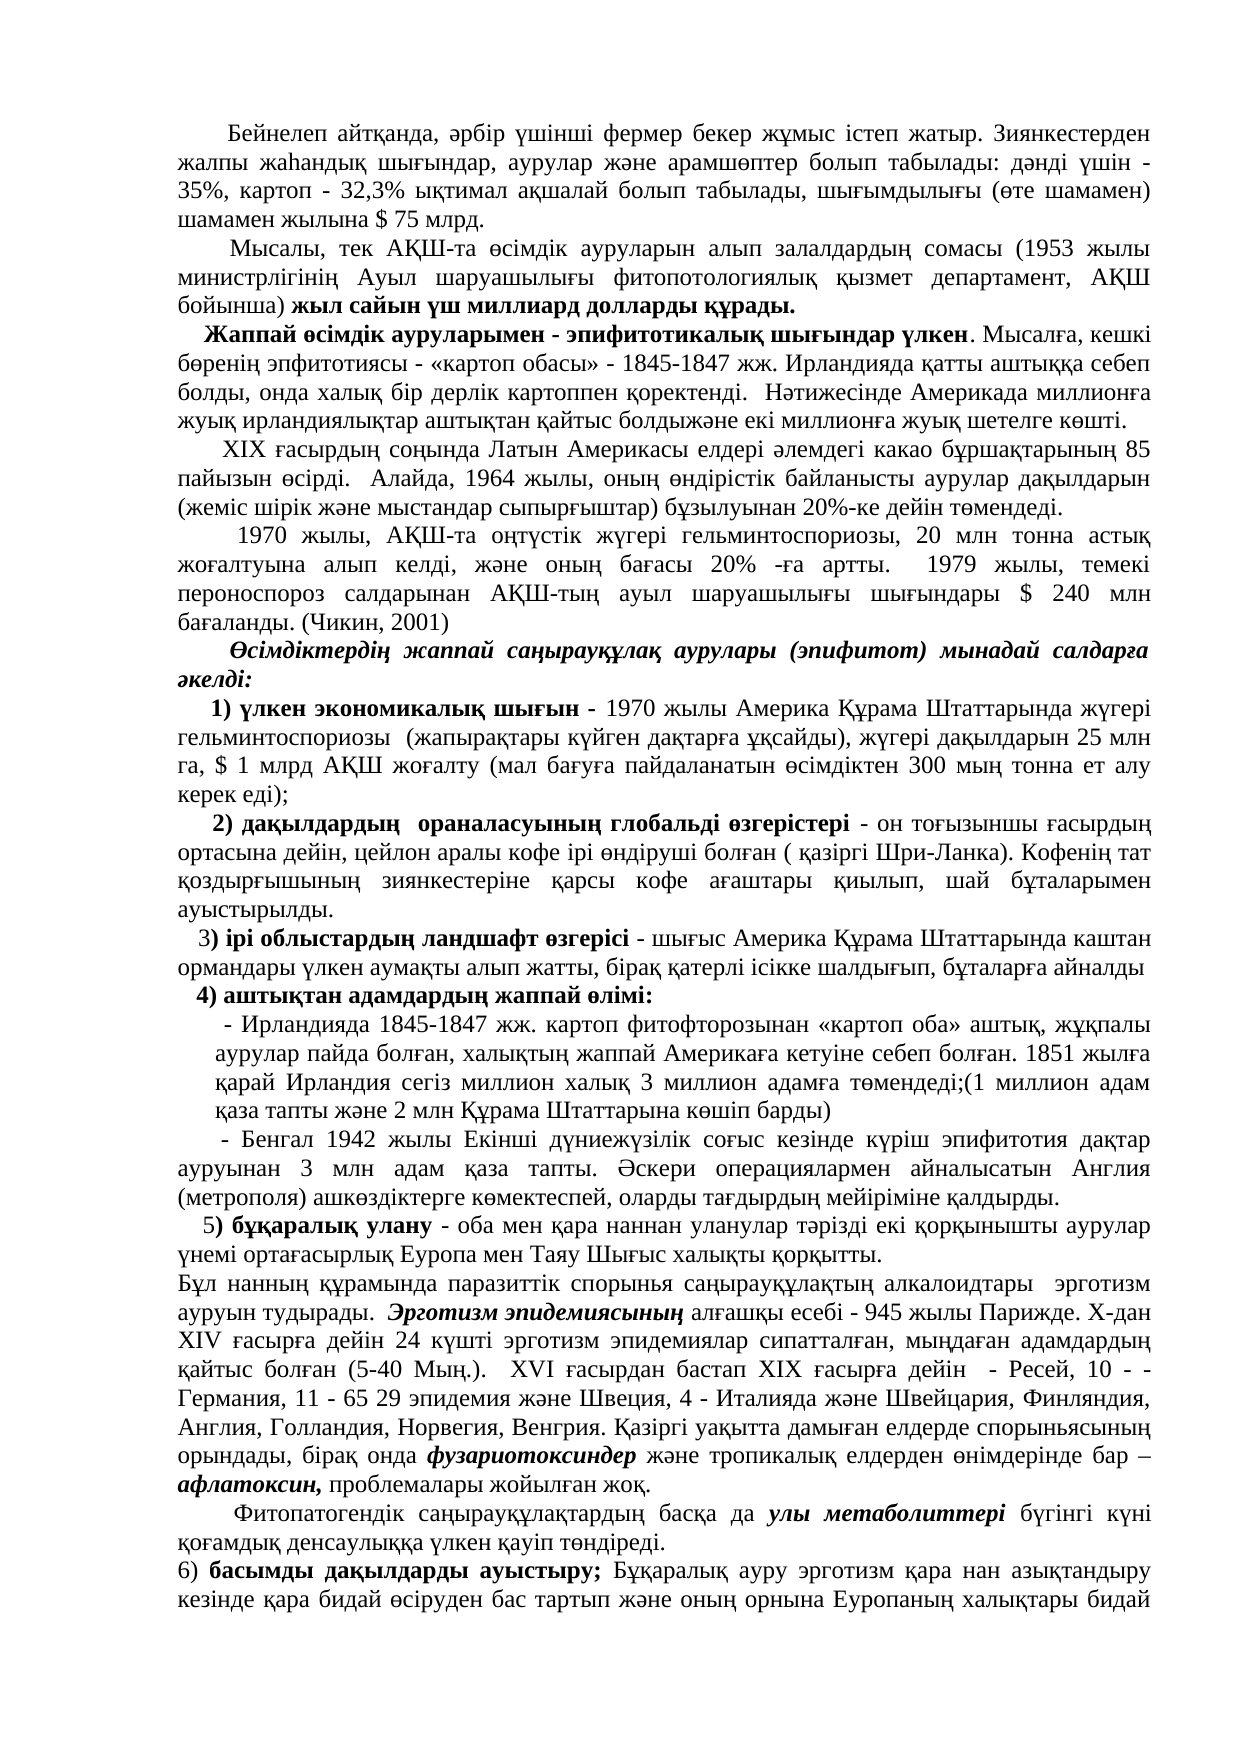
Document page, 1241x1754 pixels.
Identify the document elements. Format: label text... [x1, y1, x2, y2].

text Өсімдіктердің жаппай саңырауқұлақ аурулары (эпифитот) мынадай салдарға әкелді: [177, 636, 1152, 693]
text Фитопатогендік саңырауқұлақтардың басқа да улы метаболиттері бүгінгі күні қоғамдық денсаулыққа үлкен қауіп төндіреді. [177, 1498, 1152, 1556]
text 1970 жылы, АҚШ-та оңтүстік жүгері гельминтоспориозы, 20 млн тонна астық жоғалтуына алып келді, және оның бағасы 20% -ға артты. 1979 жылы, темекі пероноспороз салдарынан АҚШ-тың ауыл шаруашылығы шығындары $ 240 млн бағаланды. (Чикин, 2001) [177, 521, 1152, 636]
text 2) дақылдардың ораналасуының глобальді өзгерістері - он тоғызыншы ғасырдың ортасына дейін, цейлон аралы кофе ірі өндіруші болған ( қазіргі Шри-Ланка). Кофенің тат қоздырғышының зиянкестеріне қарсы кофе ағаштары қиылып, шай бұталарымен ауыстырылды. [177, 808, 1152, 923]
text Бұл нанның құрамында паразиттік спорынья саңырауқұлақтың алкалоидтары эрготизм ауруын тудырады. Эрготизм эпидемиясының алғашқы есебі - 945 жылы Парижде. Х-дан XIV ғасырға дейін 24 күшті эрготизм эпидемиялар сипатталған, мыңдаған адамдардың қайтыс болған (5-40 Мың.). XVI ғасырдан бастап XIX ғасырға дейін - Ресей, 10 - - Германия, 11 - 65 29 эпидемия және Швеция, 4 - Италияда және Швейцария, Финляндия, Англия, Голландия, Норвегия, Венгрия. Қазіргі уақытта дамыған елдерде спорыньясының орындады, бірақ онда фузариотоксиндер және тропикалық елдерден өнімдерінде бар – афлатоксин, проблемалары жойылған жоқ. [177, 1268, 1152, 1498]
text 1) үлкен экономикалық шығын - 1970 жылы Америка Құрама Штаттарында жүгері гельминтоспориозы (жапырақтары күйген дақтарға ұқсайды), жүгері дақылдарын 25 млн га, $ 1 млрд АҚШ жоғалту (мал бағуға пайдаланатын өсімдіктен 300 мың тонна ет алу керек еді); [177, 693, 1152, 808]
text - Бенгал 1942 жылы Екінші дүниежүзілік соғыс кезінде күріш эпифитотия дақтар ауруынан 3 млн адам қаза тапты. Әскери операциялармен айналысатын Англия (метрополя) ашкөздіктерге көмектеспей, оларды тағдырдың мейіріміне қалдырды. [177, 1124, 1152, 1211]
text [177, 1556, 1152, 1613]
text Жаппай өсімдік ауруларымен - эпифитотикалық шығындар үлкен. Мысалға, кешкі бөренің эпфитотиясы - «картоп обасы» - 1845-1847 жж. Ирландияда қатты аштыққа себеп болды, онда халық бір дерлік картоппен қоректенді. Нәтижесінде Америкада миллионға жуық ирландиялықтар аштықтан қайтыс болдыжәне екі миллионға жуық шетелге көшті. [177, 319, 1152, 434]
text XIX ғасырдың соңында Латын Америкасы елдері әлемдегі какао бұршақтарының 85 пайызын өсірді. Алайда, 1964 жылы, оның өндірістік байланысты аурулар дақылдарын (жеміс шірік және мыстандар сыпырғыштар) бұзылуынан 20%-ке дейін төмендеді. [177, 434, 1152, 521]
text Бейнелеп айтқанда, әрбір үшінші фермер бекер жұмыс істеп жатыр. Зиянкестерден жалпы жаһандық шығындар, аурулар және арамшөптер болып табылады: дәнді үшін - 35%, картоп - 32,3% ықтимал ақшалай болып табылады, шығымдылығы (өте шамамен) шамамен жылына $ 75 млрд. [177, 118, 1152, 233]
text - Ирландияда 1845-1847 жж. картоп фитофторозынан «картоп оба» аштық, жұқпалы аурулар пайда болған, халықтың жаппай Америкаға кетуіне себеп болған. 1851 жылға қарай Ирландия сегіз миллион халық 3 миллион адамға төмендеді;(1 миллион адам қаза тапты және 2 млн Құрама Штаттарына көшіп барды) [215, 1009, 1152, 1124]
text 4) аштықтан адамдардың жаппай өлімі: [177, 981, 1152, 1009]
text 5) бұқаралық улану - оба мен қара наннан уланулар тәрізді екі қорқынышты аурулар үнемі ортағасырлық Еуропа мен Таяу Шығыс халықты қорқытты. [177, 1211, 1152, 1268]
text Мысалы, тек АҚШ-та өсімдік ауруларын алып залалдардың сомасы (1953 жылы министрлігінің Ауыл шаруашылығы фитопотологиялық қызмет департамент, АҚШ бойынша) жыл сайын үш миллиард долларды құрады. [177, 233, 1152, 319]
text 3) ірі облыстардың ландшафт өзгерісі - шығыс Америка Құрама Штаттарында каштан ормандары үлкен аумақты алып жатты, бірақ қатерлі ісікке шалдығып, бұталарға айналды [177, 923, 1152, 981]
